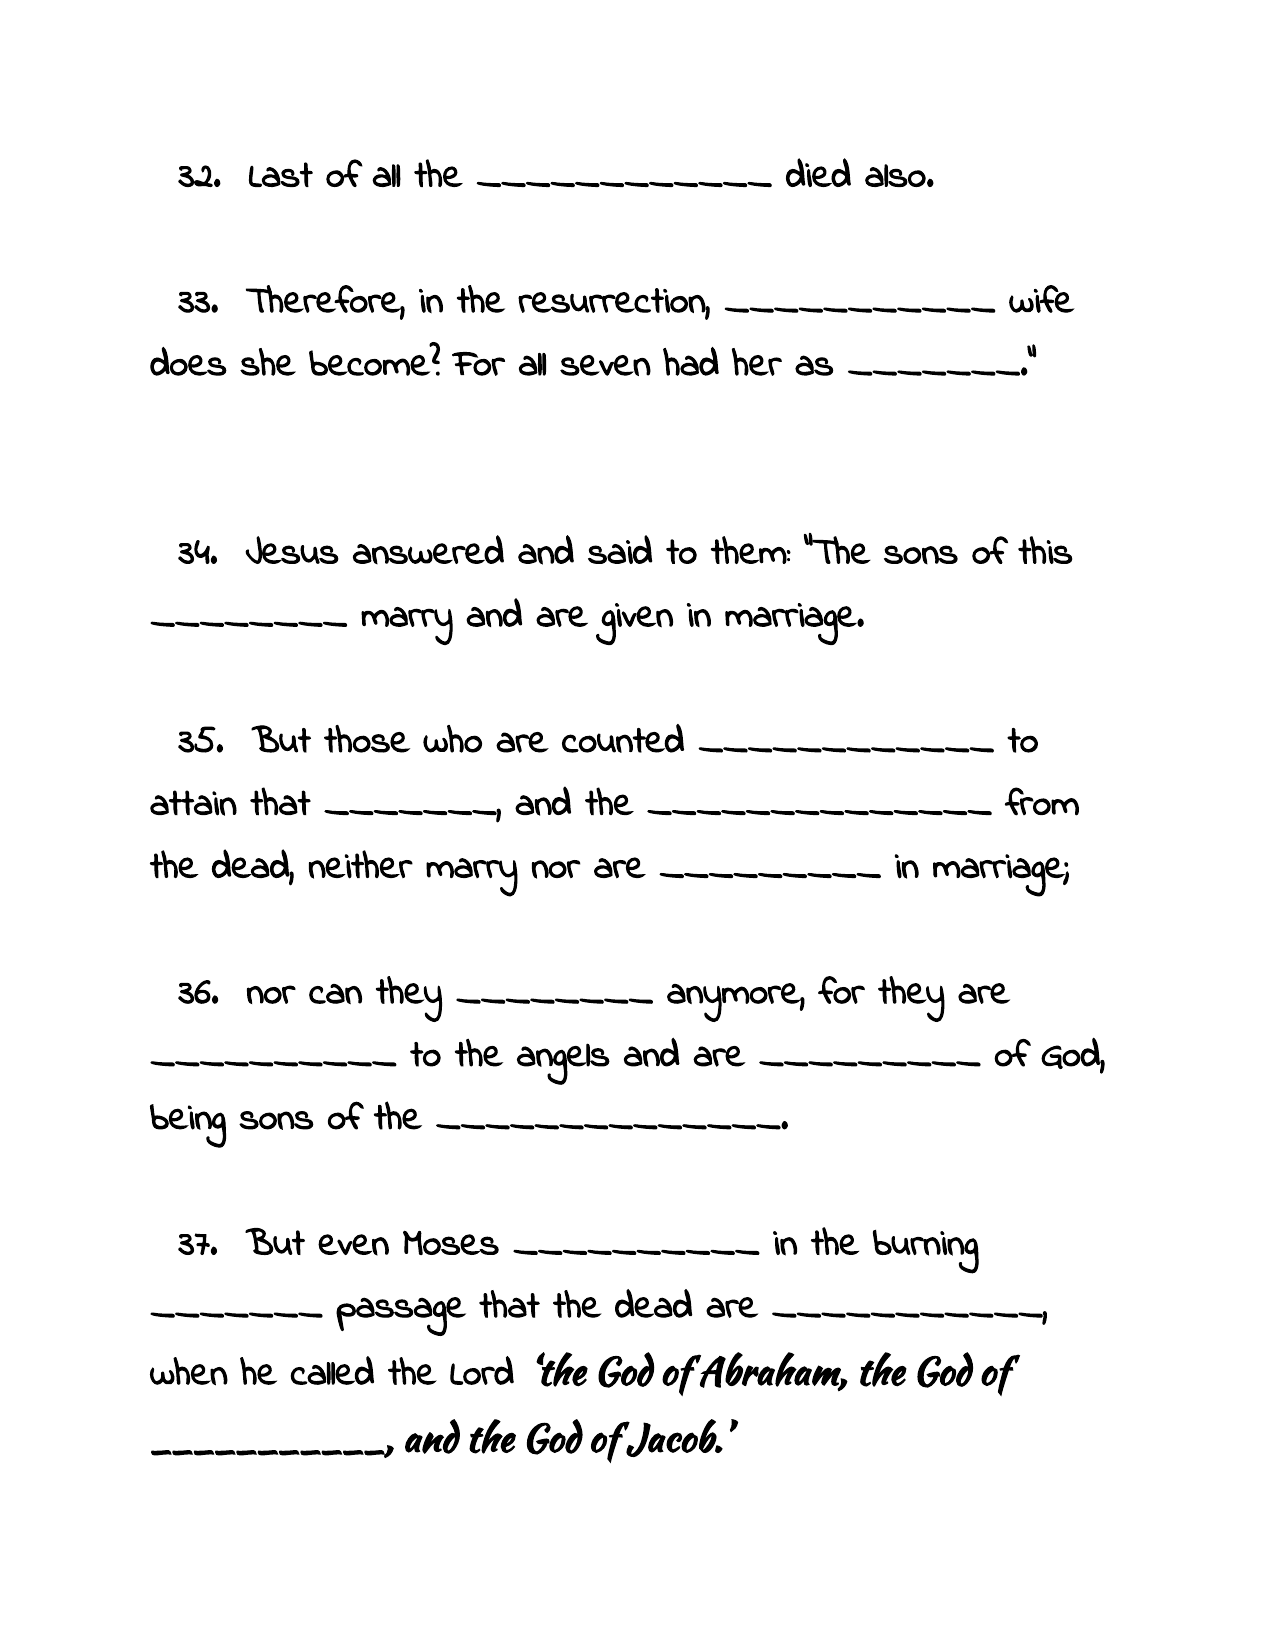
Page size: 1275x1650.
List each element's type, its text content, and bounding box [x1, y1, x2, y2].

text 37. But even Moses __________ in the burning _______ passage that the dead are ___________, when he called the Lord ‘the God of Abraham, the God of ___________, and the God of Jacob.’ [150, 1218, 1125, 1465]
text 33. Therefore, in the resurrection, ___________ wife does she become? For all seven had her as _______.” [150, 276, 1125, 393]
text 36. nor can they ________ anymore, for they are __________ to the angels and are _________ of God, being sons of the ______________. [150, 967, 1125, 1147]
text 35. But those who are counted ____________ to attain that _______, and the ______________ from the dead, neither marry nor are _________ in marriage; [150, 715, 1125, 896]
text 32. Last of all the ____________ died also. [150, 150, 1125, 205]
text 34. Jesus answered and said to them: “The sons of this ________ marry and are given in marriage. [150, 401, 1125, 644]
